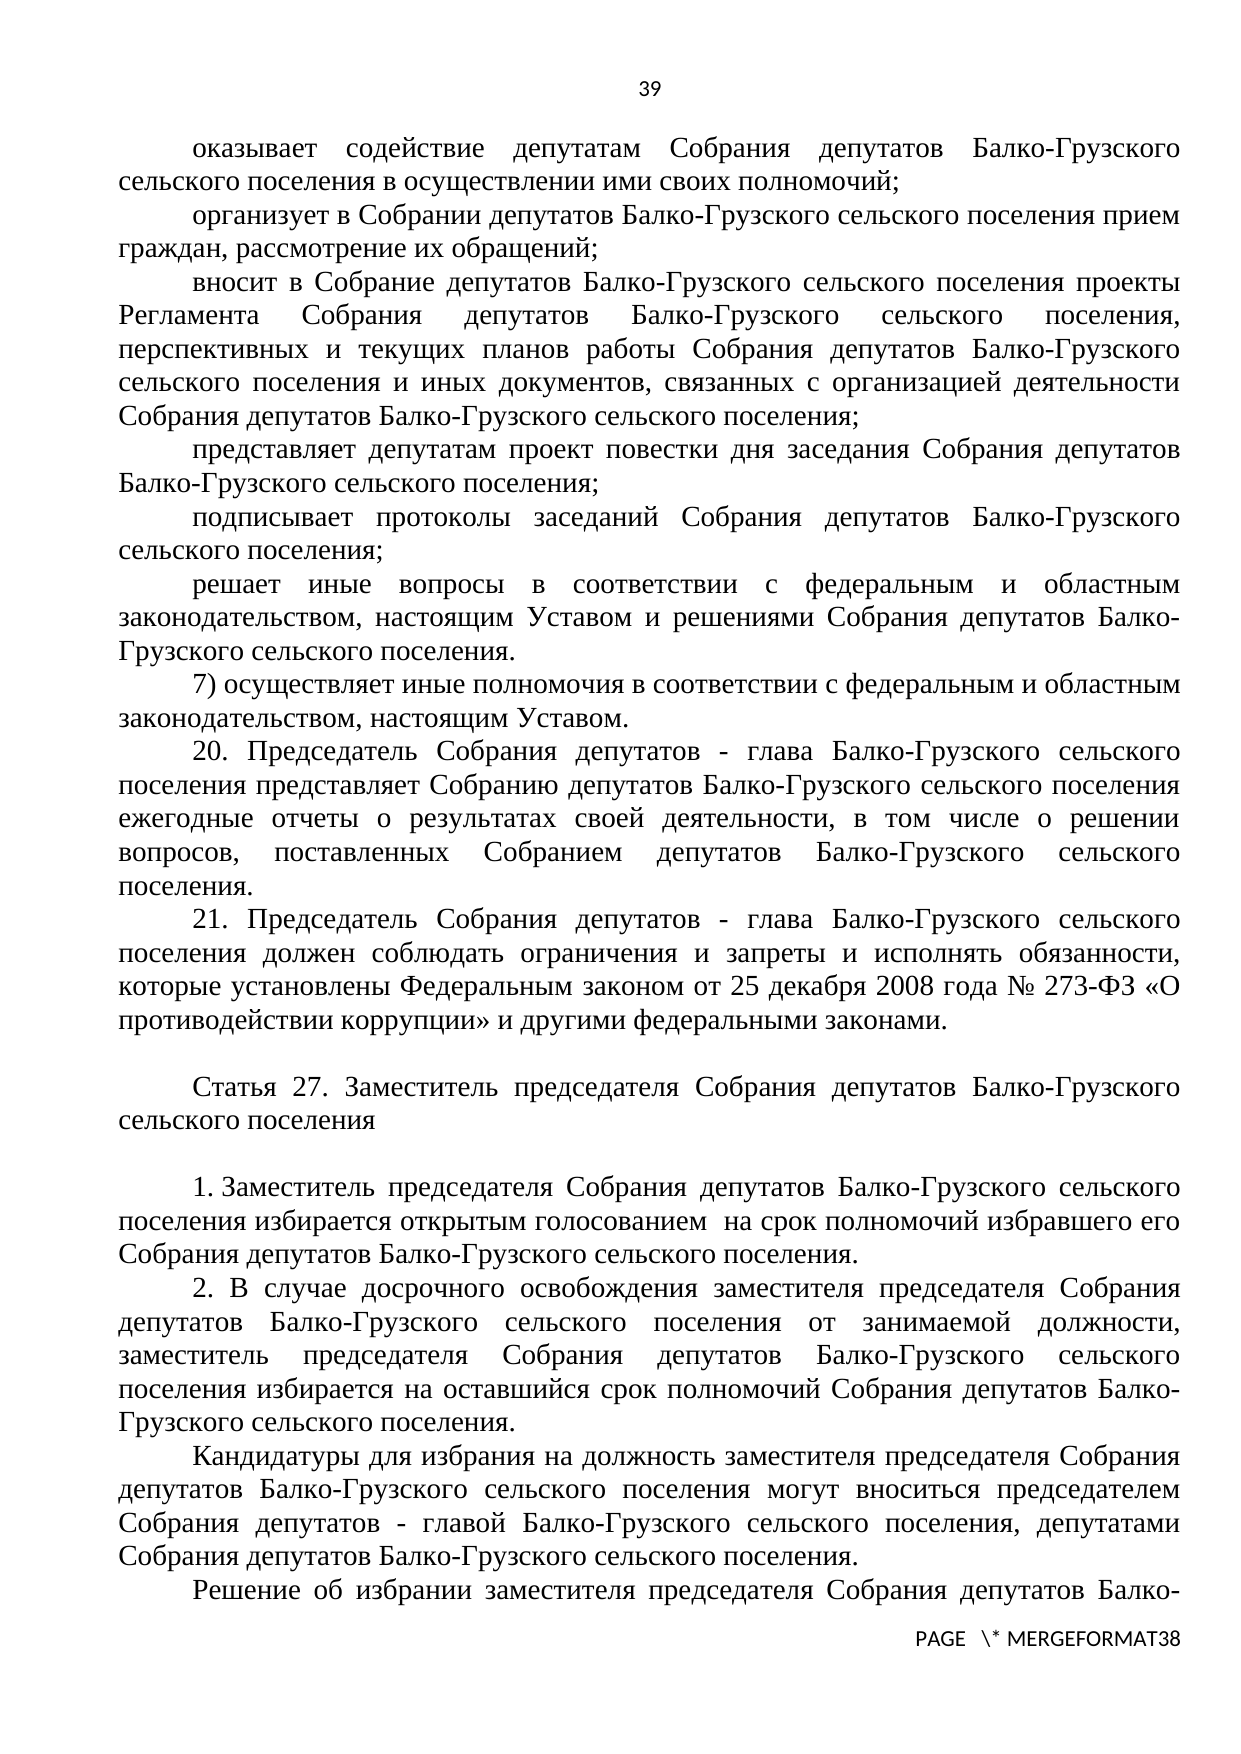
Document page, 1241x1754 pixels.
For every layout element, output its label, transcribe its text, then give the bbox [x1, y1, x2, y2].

text Кандидатуры для избрания на должность заместителя председателя Собрания депутатов Балко-Грузского сельского поселения могут вноситься председателем Собрания депутатов - главой Балко-Грузского сельского поселения, депутатами Собрания депутатов Балко-Грузского сельского поселения. [118, 1438, 1181, 1572]
text Статья 27. Заместитель председателя Собрания депутатов Балко-Грузского сельского поселения [118, 1069, 1181, 1136]
text организует в Собрании депутатов Балко-Грузского сельского поселения прием граждан, рассмотрение их обращений; [118, 197, 1181, 264]
text 1. Заместитель председателя Собрания депутатов Балко-Грузского сельского поселения избирается открытым голосованием на срок полномочий избравшего его Собрания депутатов Балко-Грузского сельского поселения. [118, 1169, 1181, 1270]
text 20. Председатель Собрания депутатов - глава Балко-Грузского сельского поселения представляет Собранию депутатов Балко-Грузского сельского поселения ежегодные отчеты о результатах своей деятельности, в том числе о решении вопросов, поставленных Собранием депутатов Балко-Грузского сельского поселения. [118, 733, 1181, 901]
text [118, 1572, 1181, 1606]
text 2. В случае досрочного освобождения заместителя председателя Собрания депутатов Балко-Грузского сельского поселения от занимаемой должности, заместитель председателя Собрания депутатов Балко-Грузского сельского поселения избирается на оставшийся срок полномочий Собрания депутатов Балко-Грузского сельского поселения. [118, 1270, 1181, 1438]
text 7) осуществляет иные полномочия в соответствии с федеральным и областным законодательством, настоящим Уставом. [118, 666, 1181, 733]
text подписывает протоколы заседаний Собрания депутатов Балко-Грузского сельского поселения; [118, 499, 1181, 566]
text 21. Председатель Собрания депутатов - глава Балко-Грузского сельского поселения должен соблюдать ограничения и запреты и исполнять обязанности, которые установлены Федеральным законом от 25 декабря 2008 года № 273-ФЗ «О противодействии коррупции» и другими федеральными законами. [118, 901, 1181, 1035]
text оказывает содействие депутатам Собрания депутатов Балко-Грузского сельского поселения в осуществлении ими своих полномочий; [118, 130, 1181, 197]
text представляет депутатам проект повестки дня заседания Собрания депутатов Балко-Грузского сельского поселения; [118, 432, 1181, 499]
text решает иные вопросы в соответствии с федеральным и областным законодательством, настоящим Уставом и решениями Собрания депутатов Балко-Грузского сельского поселения. [118, 566, 1181, 666]
text вносит в Собрание депутатов Балко-Грузского сельского поселения проекты Регламента Собрания депутатов Балко-Грузского сельского поселения, перспективных и текущих планов работы Собрания депутатов Балко-Грузского сельского поселения и иных документов, связанных с организацией деятельности Собрания депутатов Балко-Грузского сельского поселения; [118, 264, 1181, 432]
